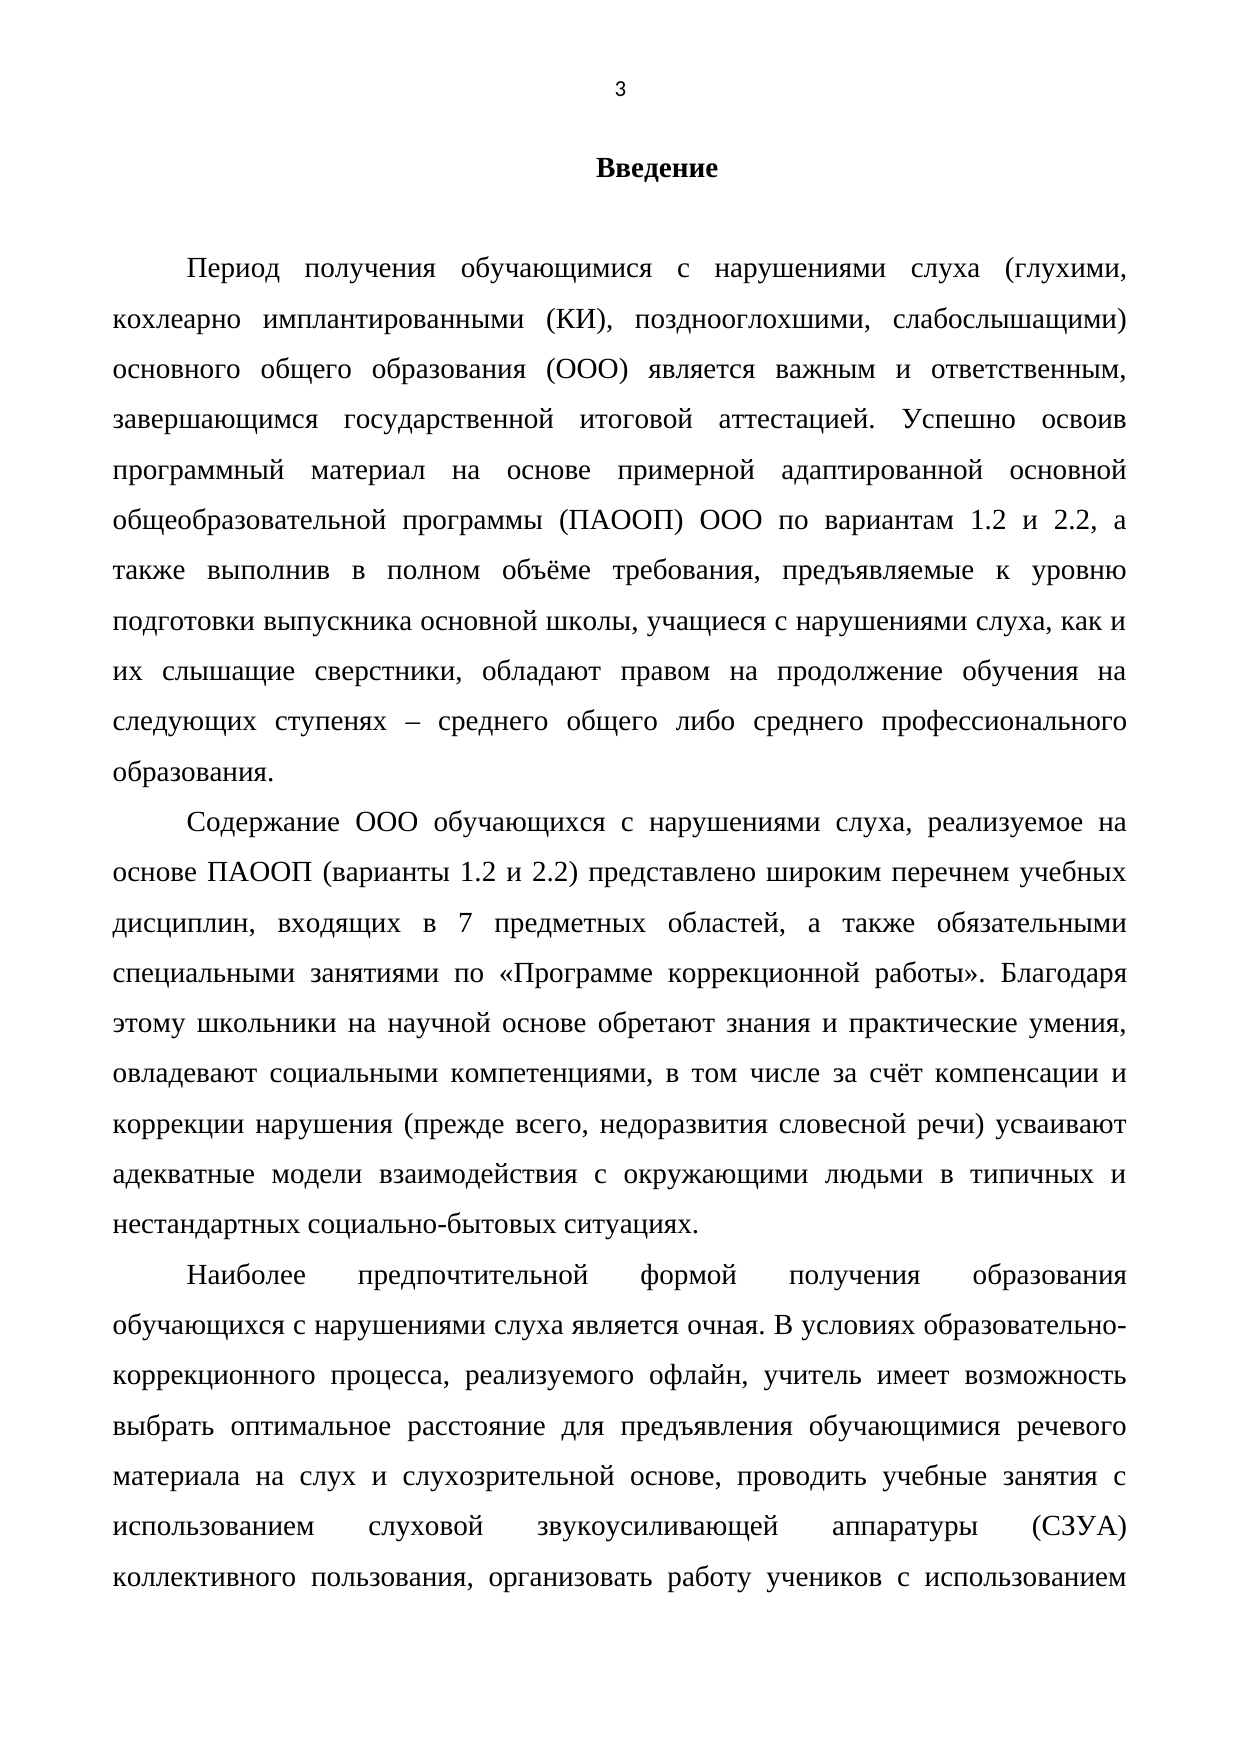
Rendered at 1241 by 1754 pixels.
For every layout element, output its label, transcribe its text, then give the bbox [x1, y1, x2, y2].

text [112, 1257, 1128, 1592]
text Период получения обучающимися с нарушениями слуха (глухими, кохлеарно имплантированными (КИ), позднооглохшими, слабослышащими) основного общего образования (ООО) является важным и ответственным, завершающимся государственной итоговой аттестацией. Успешно освоив программный материал на основе примерной адаптированной основной общеобразовательной программы (ПАООП) ООО по вариантам 1.2 и 2.2, а также выполнив в полном объёме требования, предъявляемые к уровню подготовки выпускника основной школы, учащиеся с нарушениями слуха, как и их слышащие сверстники, обладают правом на продолжение обучения на следующих ступенях – среднего общего либо среднего профессионального образования. [112, 251, 1128, 787]
text Введение [112, 150, 1128, 183]
text Содержание ООО обучающихся с нарушениями слуха, реализуемое на основе ПАООП (варианты 1.2 и 2.2) представлено широким перечнем учебных дисциплин, входящих в 7 предметных областей, а также обязательными специальными занятиями по «Программе коррекционной работы». Благодаря этому школьники на научной основе обретают знания и практические умения, овладевают социальными компетенциями, в том числе за счёт компенсации и коррекции нарушения (прежде всего, недоразвития словесной речи) усваивают адекватные модели взаимодействия с окружающими людьми в типичных и нестандартных социально-бытовых ситуациях. [112, 804, 1128, 1240]
